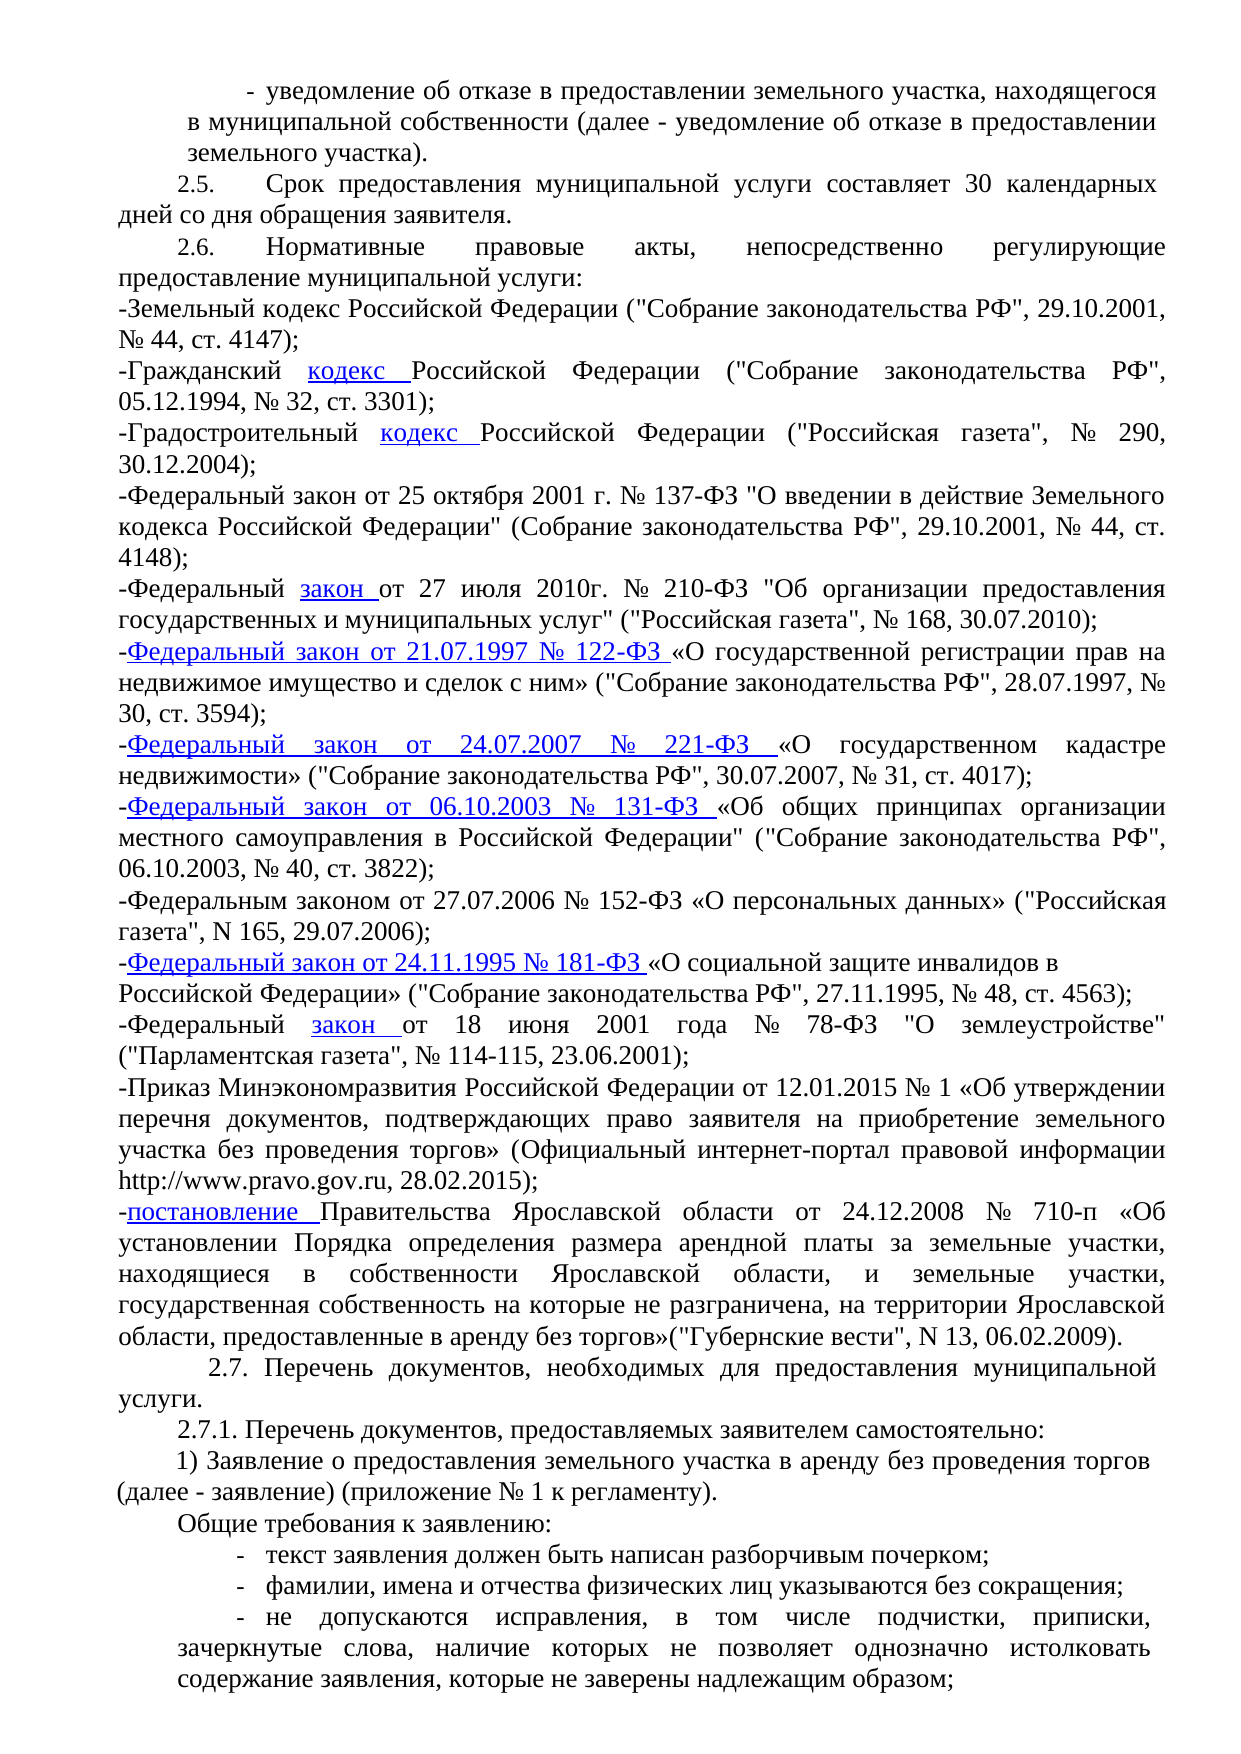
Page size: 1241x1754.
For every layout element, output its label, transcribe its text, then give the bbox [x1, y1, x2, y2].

list -Федеральным законом от 27.07.2006 № 152-ФЗ «О персональных данных» ("Российская газета", N 165, 29.07.2006); [118, 884, 1166, 946]
list -Федеральный закон от 25 октября 2001 г. № 137-ФЗ "О введении в действие Земельного кодекса Российской Федерации" (Собрание законодательства РФ", 29.10.2001, № 44, ст. 4148); [118, 479, 1166, 572]
list -Федеральный закон от 18 июня 2001 года № 78-ФЗ "О землеустройстве" ("Парламентская газета", № 114-115, 23.06.2001); [118, 1008, 1166, 1071]
text 2.7.1. Перечень документов, предоставляемых заявителем самостоятельно: [177, 1413, 1152, 1444]
list -Земельный кодекс Российской Федерации ("Собрание законодательства РФ", 29.10.2001, № 44, ст. 4147); [118, 292, 1166, 354]
list не допускаются исправления, в том числе подчистки, приписки, зачеркнутые слова, наличие которых не позволяет однозначно истолковать содержание заявления, которые не заверены надлежащим образом; [177, 1600, 1152, 1693]
list -Федеральный закон от 24.07.2007 № 221-ФЗ «О государственном кадастре недвижимости» ("Собрание законодательства РФ", 30.07.2007, № 31, ст. 4017); [118, 728, 1166, 790]
list -Федеральный закон от 27 июля 2010г. № 210-ФЗ "Об организации предоставления государственных и муниципальных услуг" ("Российская газета", № 168, 30.07.2010); [118, 572, 1166, 634]
list -Федеральный закон от 24.11.1995 № 181-ФЗ «О социальной защите инвалидов в [118, 946, 1166, 977]
list Российской Федерации» ("Собрание законодательства РФ", 27.11.1995, № 48, ст. 4563); [118, 977, 1166, 1008]
list уведомление об отказе в предоставлении земельного участка, находящегося в муниципальной собственности (далее - уведомление об отказе в предоставлении земельного участка). [187, 74, 1158, 167]
text Общие требования к заявлению: [177, 1507, 1152, 1538]
list -Федеральный закон от 06.10.2003 № 131-ФЗ «Об общих принципах организации местного самоуправления в Российской Федерации" ("Собрание законодательства РФ", 06.10.2003, № 40, ст. 3822); [118, 790, 1166, 884]
list Срок предоставления муниципальной услуги составляет 30 календарных дней со дня обращения заявителя. [118, 167, 1158, 230]
list фамилии, имена и отчества физических лиц указываются без сокращения; [177, 1569, 1152, 1600]
list -постановление Правительства Ярославской области от 24.12.2008 № 710-п «Об установлении Порядка определения размера арендной платы за земельные участки, находящиеся в собственности Ярославской области, и земельные участки, государственная собственность на которые не разграничена, на территории Ярославской области, предоставленные в аренду без торгов»("Губернские вести", N 13, 06.02.2009). [118, 1195, 1166, 1351]
list -Градостроительный кодекс Российской Федерации ("Российская газета", № 290, 30.12.2004); [118, 417, 1166, 479]
text 2.7. Перечень документов, необходимых для предоставления муниципальной услуги. [118, 1351, 1158, 1413]
list -Федеральный закон от 21.07.1997 № 122-ФЗ «О государственной регистрации прав на недвижимое имущество и сделок с ним» ("Собрание законодательства РФ", 28.07.1997, № 30, ст. 3594); [118, 634, 1166, 728]
text 1) Заявление о предоставления земельного участка в аренду без проведения торгов (далее - заявление) (приложение № 1 к регламенту). [116, 1444, 1152, 1507]
list -Приказ Минэкономразвития Российской Федерации от 12.01.2015 № 1 «Об утверждении перечня документов, подтверждающих право заявителя на приобретение земельного участка без проведения торгов» (Официальный интернет-портал правовой информации http://www.pravo.gov.ru, 28.02.2015); [118, 1071, 1166, 1195]
list Нормативные правовые акты, непосредственно регулирующие предоставление муниципальной услуги: [118, 230, 1166, 292]
list текст заявления должен быть написан разборчивым почерком; [177, 1538, 1152, 1569]
list -Гражданский кодекс Российской Федерации ("Собрание законодательства РФ", 05.12.1994, № 32, ст. 3301); [118, 354, 1166, 417]
